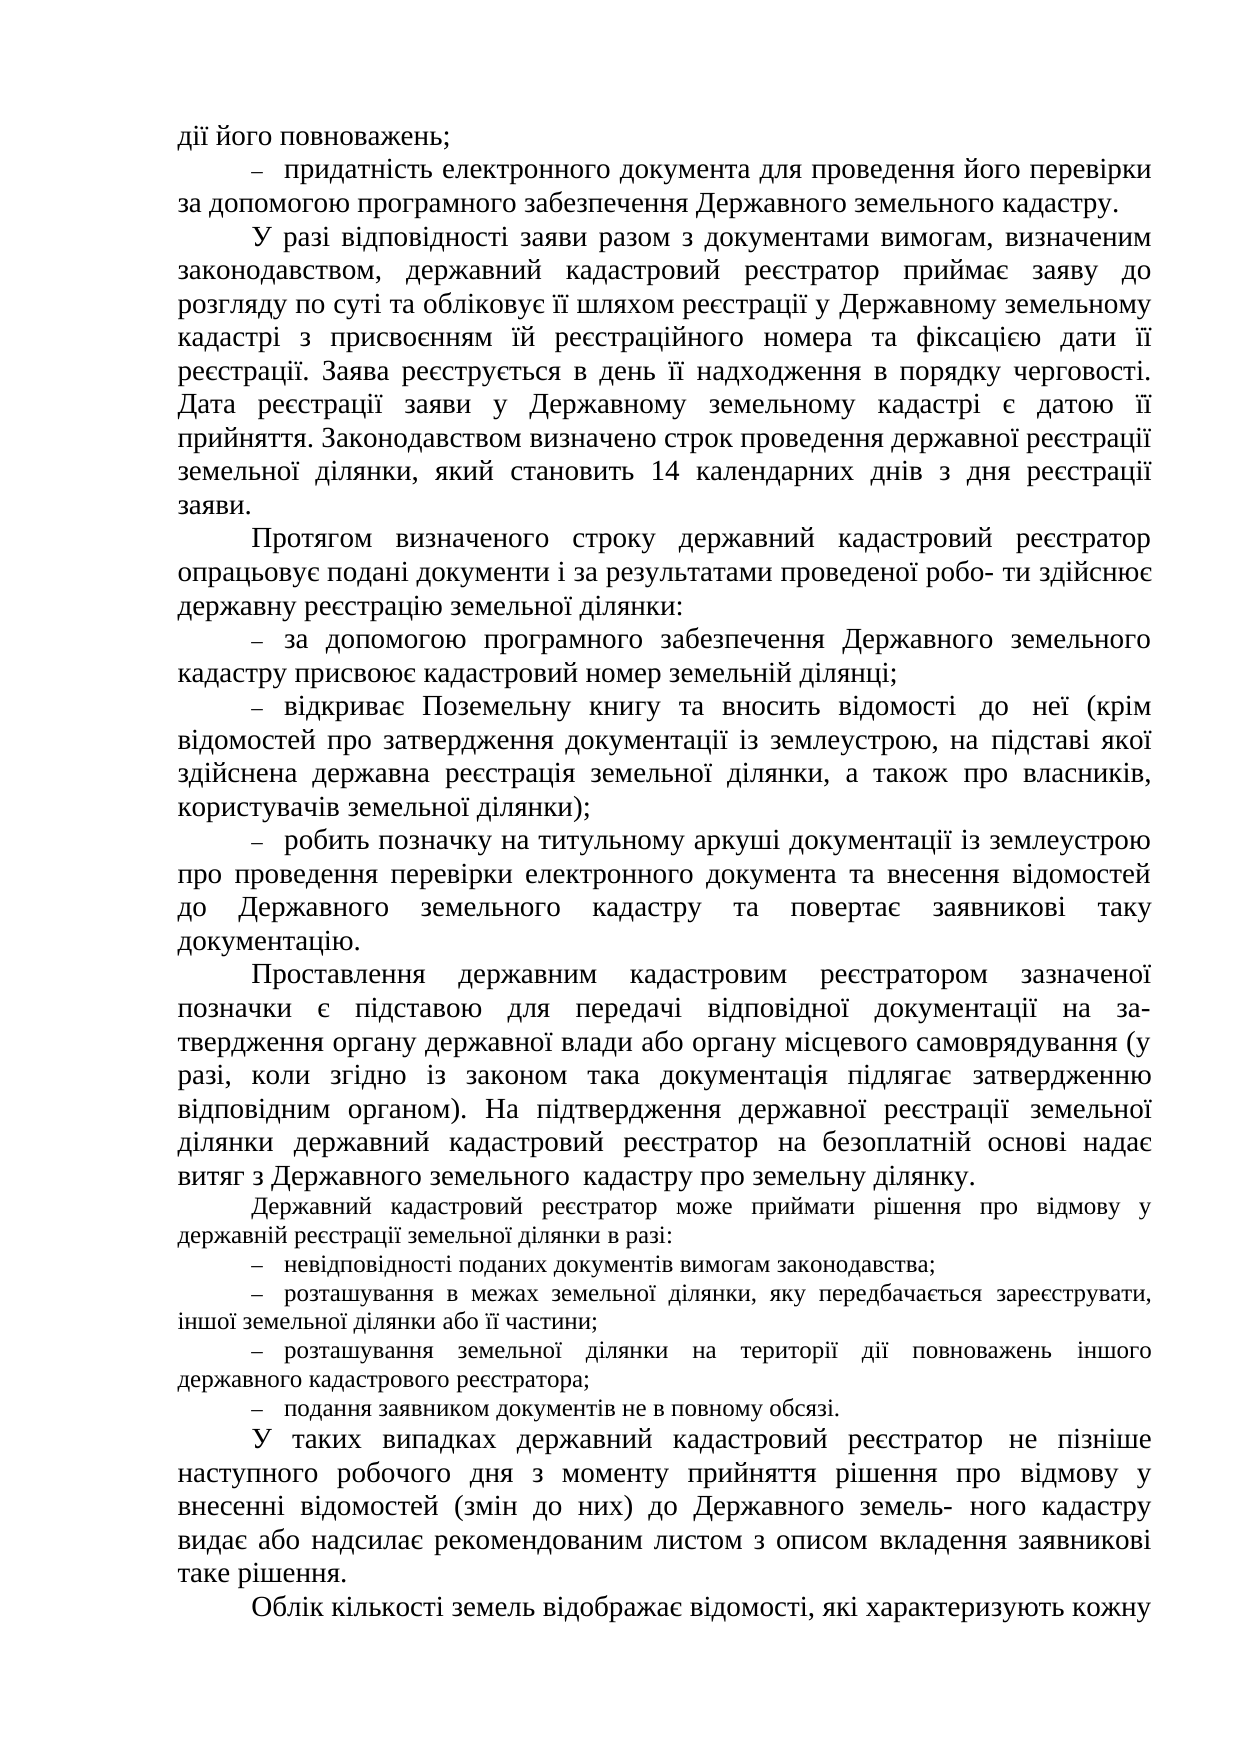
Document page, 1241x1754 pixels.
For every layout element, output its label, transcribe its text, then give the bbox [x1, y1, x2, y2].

list розташування земельної ділянки на території дії повноважень іншого державного кадастрового реєстратора; [177, 1335, 1152, 1393]
text Протягом визначеного строку державний кадастровий реєстратор опрацьовує подані документи і за результатами проведеної робо- ти здійснює державну реєстрацію земельної ділянки: [177, 521, 1152, 621]
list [177, 118, 1152, 152]
list за допомогою програмного забезпечення Державного земельного кадастру присвоює кадастровий номер земельній ділянці; [177, 621, 1152, 688]
list невідповідності поданих документів вимогам законодавства; [177, 1249, 1152, 1278]
list подання заявником документів не в повному обсязі. [177, 1393, 1152, 1421]
list відкриває Поземельну книгу та вносить відомості до неї (крім відомостей про затвердження документації із землеустрою, на підставі якої здійснена державна реєстрація земельної ділянки, а також про власників, користувачів земельної ділянки); [177, 688, 1152, 822]
text У таких випадках державний кадастровий реєстратор не пізніше наступного робочого дня з моменту прийняття рішення про відмову у внесенні відомостей (змін до них) до Державного земель- ного кадастру видає або надсилає рекомендованим листом з описом вкладення заявникові таке рішення. [177, 1421, 1152, 1589]
list розташування в межах земельної ділянки, яку передбачається зареєструвати, іншої земельної ділянки або її частини; [177, 1278, 1152, 1335]
text Державний кадастровий реєстратор може приймати рішення про відмову у державній реєстрації земельної ділянки в разі: [177, 1191, 1152, 1249]
list придатність електронного документа для проведення його перевірки за допомогою програмного забезпечення Державного земельного кадастру. [177, 152, 1152, 219]
text У разі відповідності заяви разом з документами вимогам, визначеним законодавством, державний кадастровий реєстратор приймає заяву до розгляду по суті та обліковує її шляхом реєстрації у Державному земельному кадастрі з присвоєнням їй реєстраційного номера та фіксацією дати її реєстрації. Заява реєструється в день її надходження в порядку черговості. Дата реєстрації заяви у Державному земельному кадастрі є датою її прийняття. Законодавством визначено строк проведення державної реєстрації земельної ділянки, який становить 14 календарних днів з дня реєстрації заяви. [177, 219, 1152, 521]
list робить позначку на титульному аркуші документації із землеустрою про проведення перевірки електронного документа та внесення відомостей до Державного земельного кадастру та повертає заявникові таку документацію. [177, 822, 1152, 957]
text Проставлення державним кадастровим реєстратором зазначеної позначки є підставою для передачі відповідної документації на за- твердження органу державної влади або органу місцевого самоврядування (у разі, коли згідно із законом така документація підлягає затвердженню відповідним органом). На підтвердження державної реєстрації земельної ділянки державний кадастровий реєстратор на безоплатній основі надає витяг з Державного земельного кадастру про земельну ділянку. [177, 957, 1152, 1191]
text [177, 1589, 1152, 1623]
